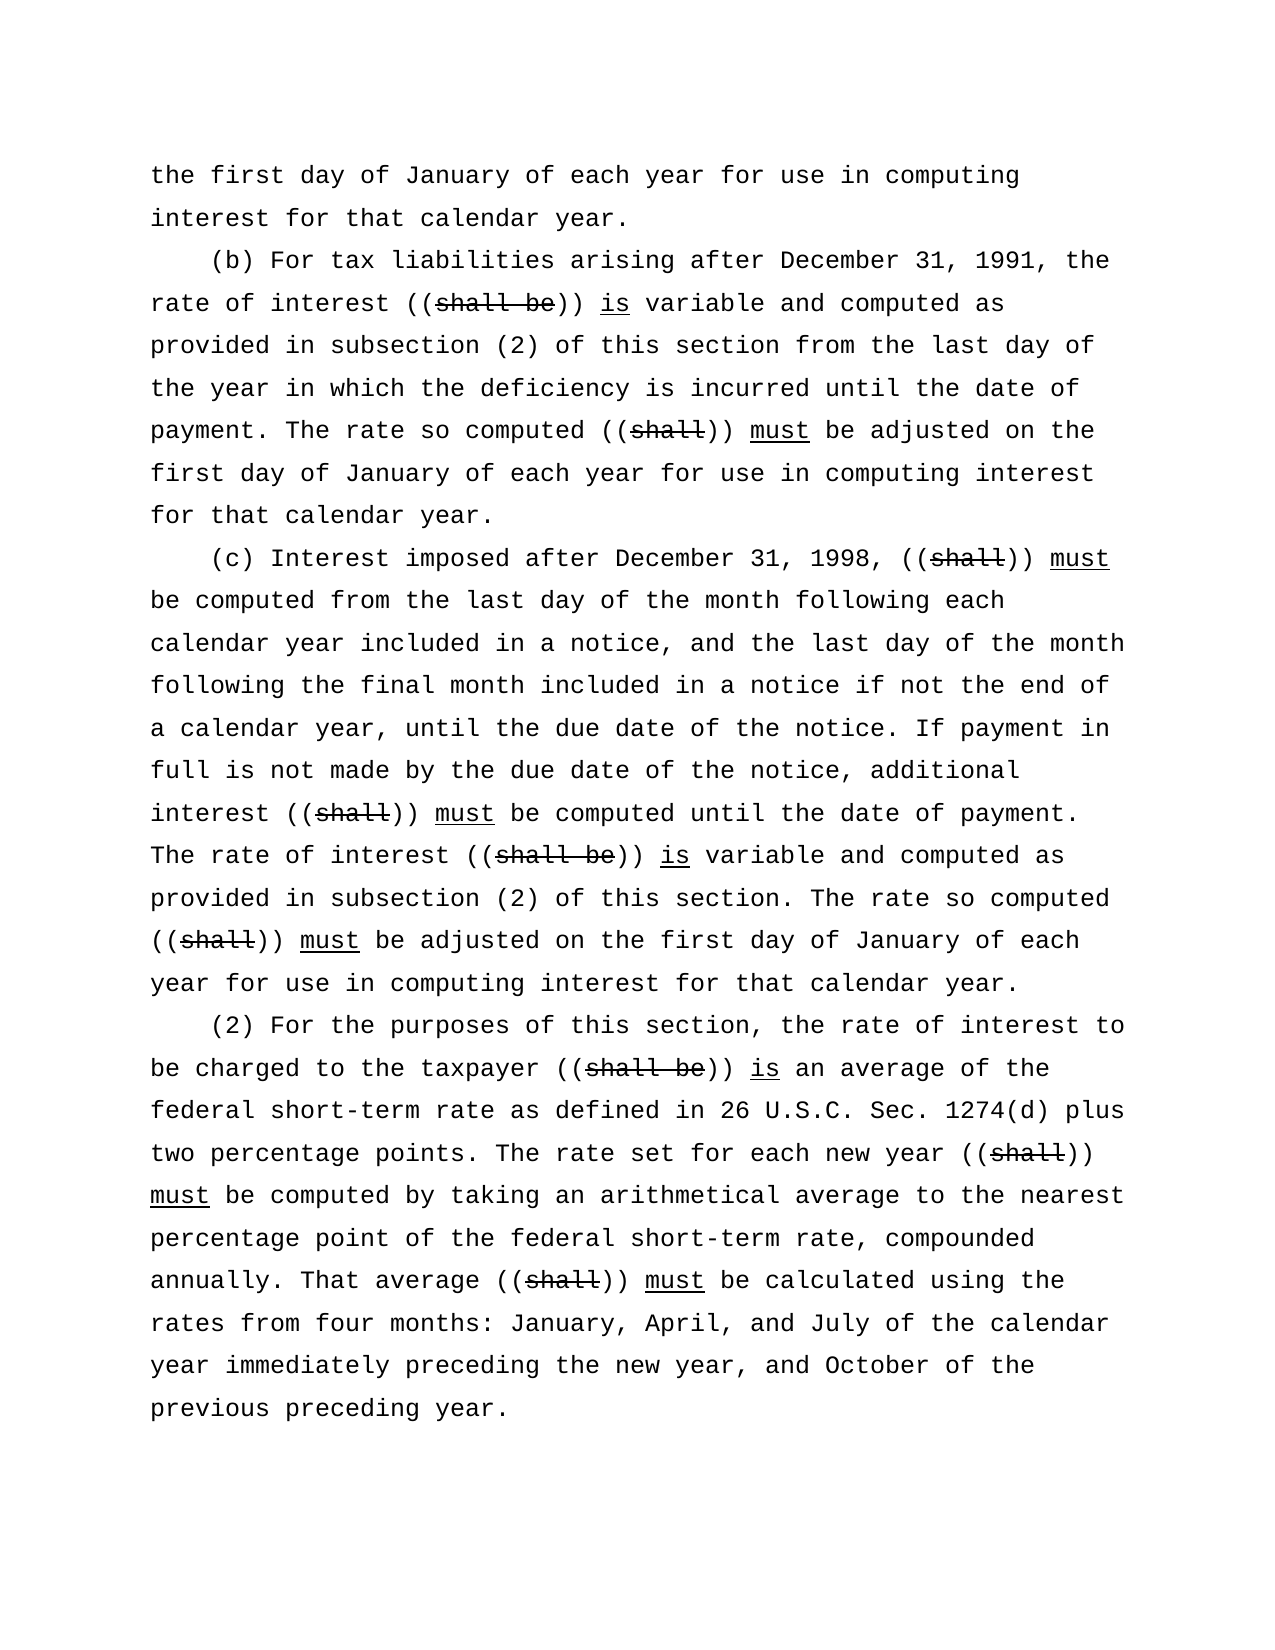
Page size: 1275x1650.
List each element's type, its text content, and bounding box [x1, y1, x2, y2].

text (2) For the purposes of this section, the rate of interest to be charged to the taxpayer ((shall be)) is an average of the federal short-term rate as defined in 26 U.S.C. Sec. 1274(d) plus two percentage points. The rate set for each new year ((shall)) must be computed by taking an arithmetical average to the nearest percentage point of the federal short-term rate, compounded annually. That average ((shall)) must be calculated using the rates from four months: January, April, and July of the calendar year immediately preceding the new year, and October of the previous preceding year. [150, 1000, 1125, 1425]
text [150, 150, 1125, 235]
text (b) For tax liabilities arising after December 31, 1991, the rate of interest ((shall be)) is variable and computed as provided in subsection (2) of this section from the last day of the year in which the deficiency is incurred until the date of payment. The rate so computed ((shall)) must be adjusted on the first day of January of each year for use in computing interest for that calendar year. [150, 235, 1125, 532]
text (c) Interest imposed after December 31, 1998, ((shall)) must be computed from the last day of the month following each calendar year included in a notice, and the last day of the month following the final month included in a notice if not the end of a calendar year, until the due date of the notice. If payment in full is not made by the due date of the notice, additional interest ((shall)) must be computed until the date of payment. The rate of interest ((shall be)) is variable and computed as provided in subsection (2) of this section. The rate so computed ((shall)) must be adjusted on the first day of January of each year for use in computing interest for that calendar year. [150, 532, 1125, 1000]
